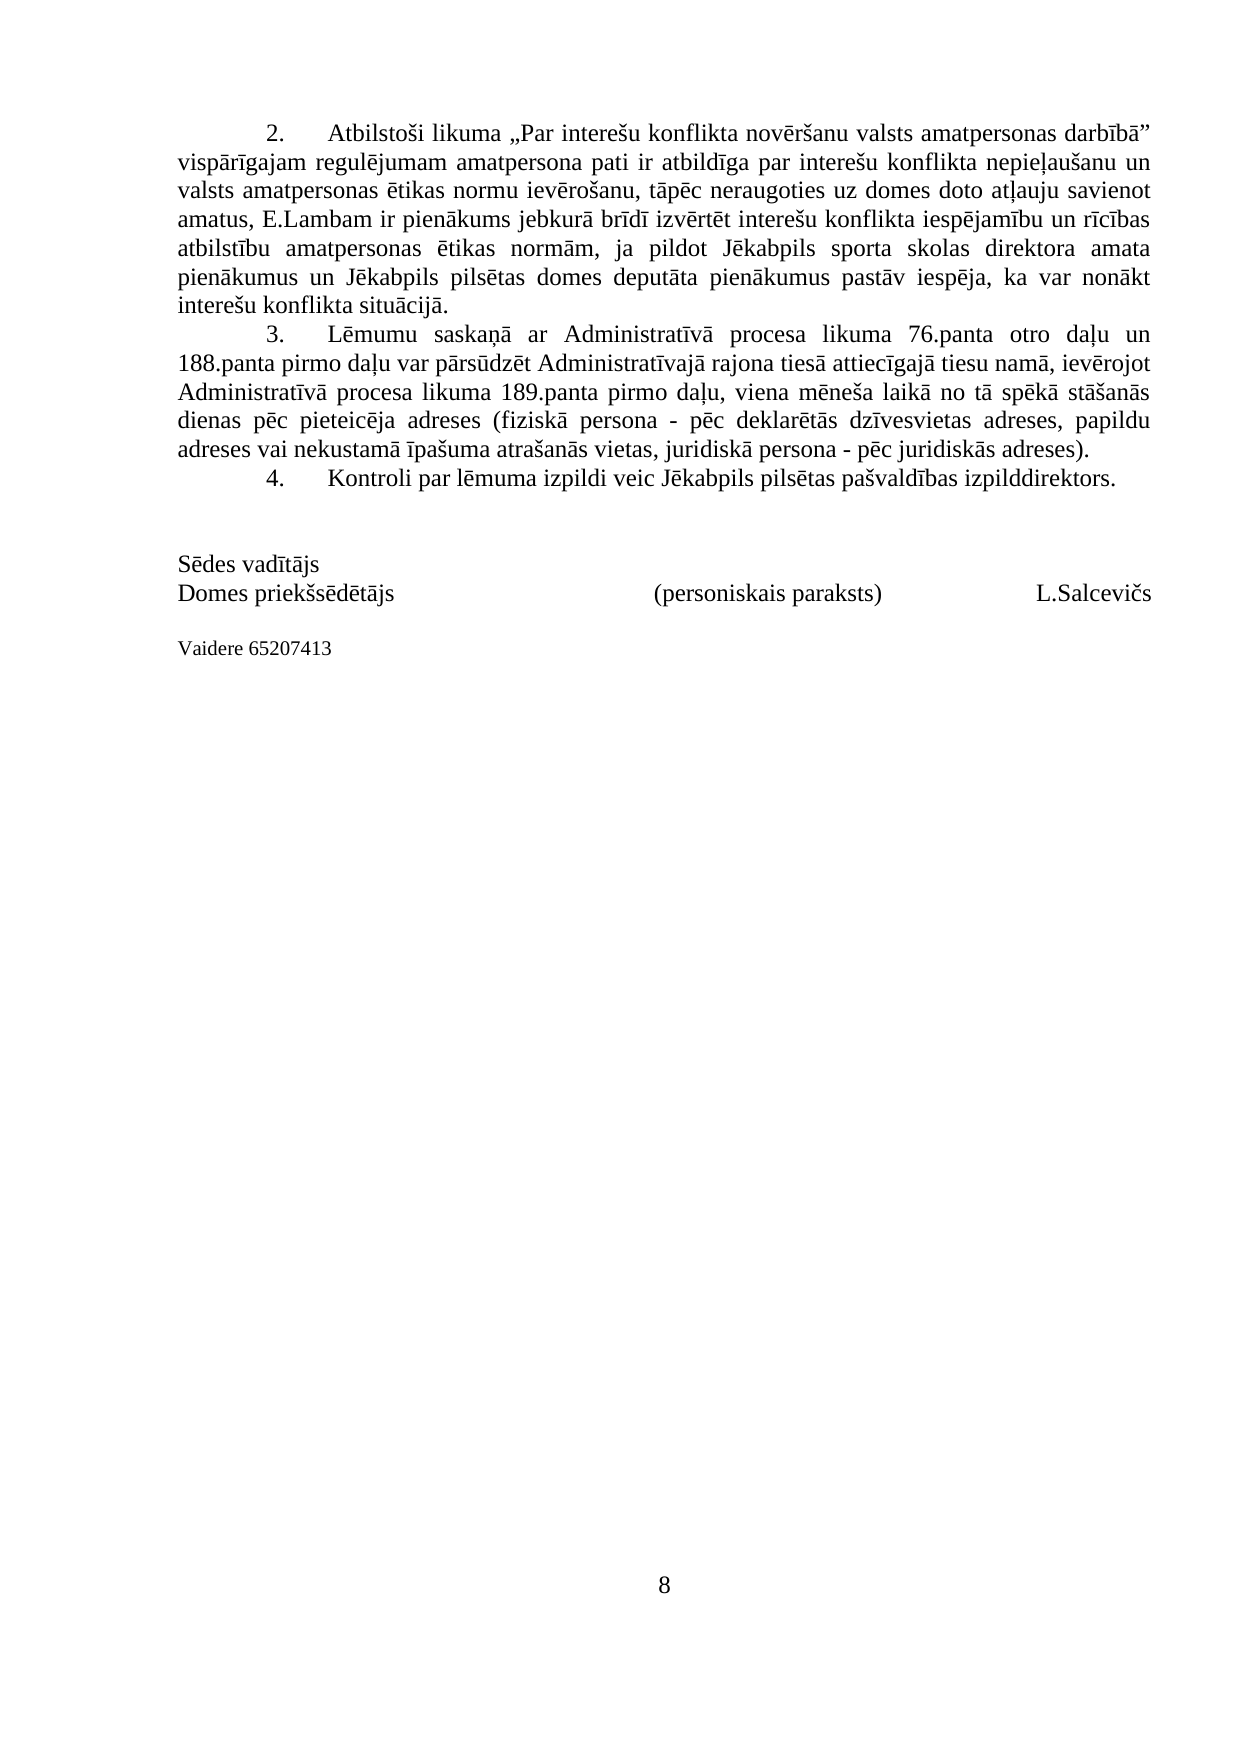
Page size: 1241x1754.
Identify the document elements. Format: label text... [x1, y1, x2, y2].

list Lēmumu saskaņā ar Administratīvā procesa likuma 76.panta otro daļu un 188.panta pirmo daļu var pārsūdzēt Administratīvajā rajona tiesā attiecīgajā tiesu namā, ievērojot Administratīvā procesa likuma 189.panta pirmo daļu, viena mēneša laikā no tā spēkā stāšanās dienas pēc pieteicēja adreses (fiziskā persona - pēc deklarētās dzīvesvietas adreses, papildu adreses vai nekustamā īpašuma atrašanās vietas, juridiskā persona - pēc juridiskās adreses). [177, 319, 1152, 463]
text Vaidere 65207413 [177, 636, 1152, 660]
list Atbilstoši likuma „Par interešu konflikta novēršanu valsts amatpersonas darbībā” vispārīgajam regulējumam amatpersona pati ir atbildīga par interešu konflikta nepieļaušanu un valsts amatpersonas ētikas normu ievērošanu, tāpēc neraugoties uz domes doto atļauju savienot amatus, E.Lambam ir pienākums jebkurā brīdī izvērtēt interešu konflikta iespējamību un rīcības atbilstību amatpersonas ētikas normām, ja pildot Jēkabpils sporta skolas direktora amata pienākumus un Jēkabpils pilsētas domes deputāta pienākumus pastāv iespēja, ka var nonākt interešu konflikta situācijā. [177, 118, 1152, 319]
list Kontroli par lēmuma izpildi veic Jēkabpils pilsētas pašvaldības izpilddirektors. [177, 463, 1152, 492]
text Sēdes vadītājs [177, 549, 1152, 578]
text Domes priekšsēdētājs (personiskais paraksts) L.Salcevičs [177, 578, 1152, 607]
